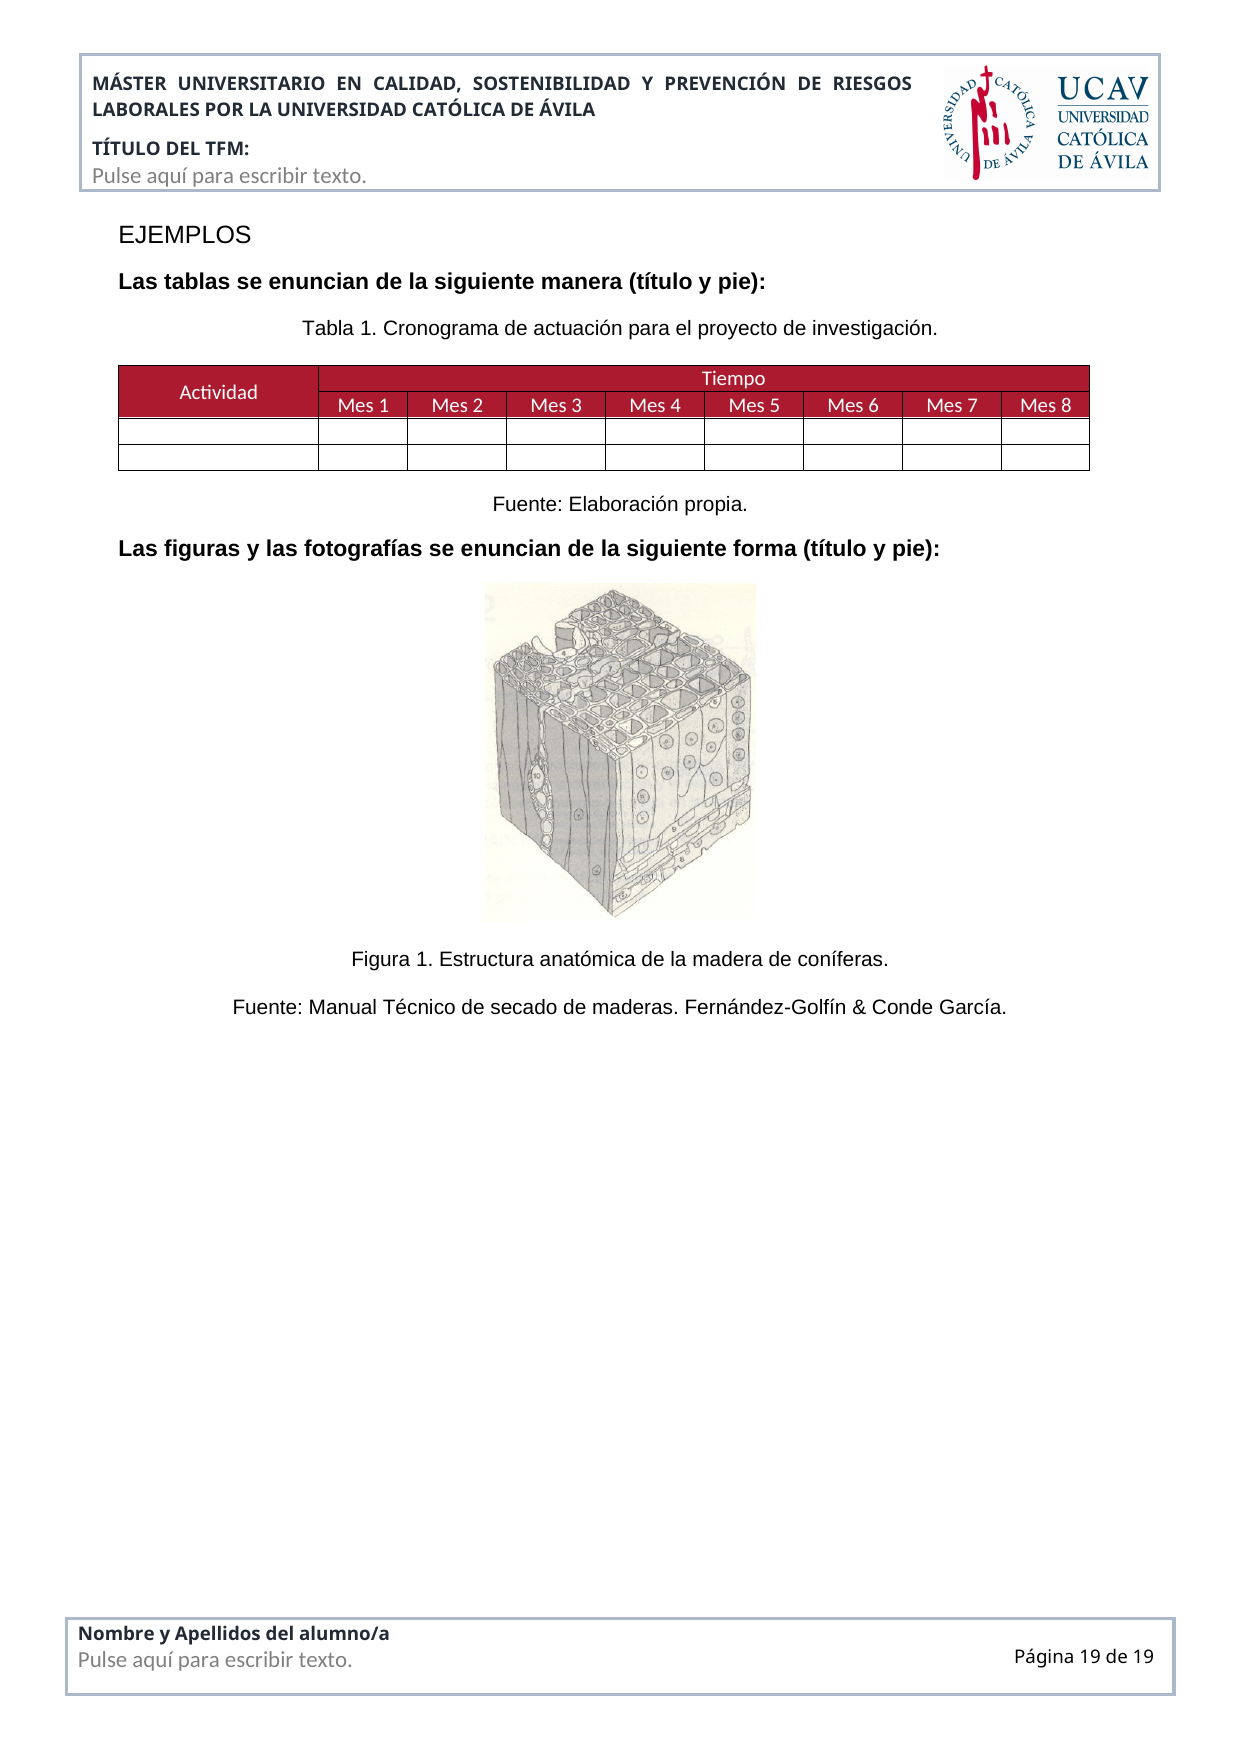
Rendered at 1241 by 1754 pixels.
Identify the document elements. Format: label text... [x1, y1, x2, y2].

table_cell Mes 3 [507, 392, 605, 417]
table_cell Mes 2 [408, 392, 506, 417]
text Las figuras y las fotografías se enuncian de la siguiente forma (título y pie): [118, 535, 1122, 561]
text Figura 1. Estructura anatómica de la madera de coníferas. [118, 947, 1122, 971]
table_cell [408, 445, 506, 470]
table_cell Mes 5 [705, 392, 803, 417]
table_cell [1002, 445, 1089, 470]
table_cell [804, 445, 902, 470]
table_cell Mes 8 [1002, 392, 1089, 417]
text Fuente: Elaboración propia. [118, 492, 1122, 516]
table_cell [319, 445, 407, 470]
table_cell Mes 1 [319, 392, 407, 417]
table_cell Mes 6 [804, 392, 902, 417]
text EJEMPLOS [118, 220, 1122, 249]
table_header Actividad [119, 366, 318, 417]
table_cell [606, 419, 704, 444]
text Las tablas se enuncian de la siguiente manera (título y pie): [118, 268, 1122, 294]
text Fuente: Manual Técnico de secado de maderas. Fernández-Golfín & Conde García. [118, 995, 1122, 1019]
table_cell [903, 419, 1001, 444]
table_cell [804, 419, 902, 444]
table_cell [319, 419, 407, 444]
table_cell [408, 419, 506, 444]
picture [943, 65, 1149, 180]
table_cell Mes 7 [903, 392, 1001, 417]
table_cell [705, 419, 803, 444]
table_cell [606, 445, 704, 470]
table_cell [119, 419, 318, 444]
table_cell [705, 445, 803, 470]
text Tabla 1. Cronograma de actuación para el proyecto de investigación. [118, 316, 1122, 340]
picture [484, 583, 756, 921]
table_cell [1002, 419, 1089, 444]
table_header Tiempo [319, 366, 1089, 391]
table_cell [507, 445, 605, 470]
table_cell [507, 419, 605, 444]
table_cell [903, 445, 1001, 470]
table_cell [119, 445, 318, 470]
table_cell Mes 4 [606, 392, 704, 417]
